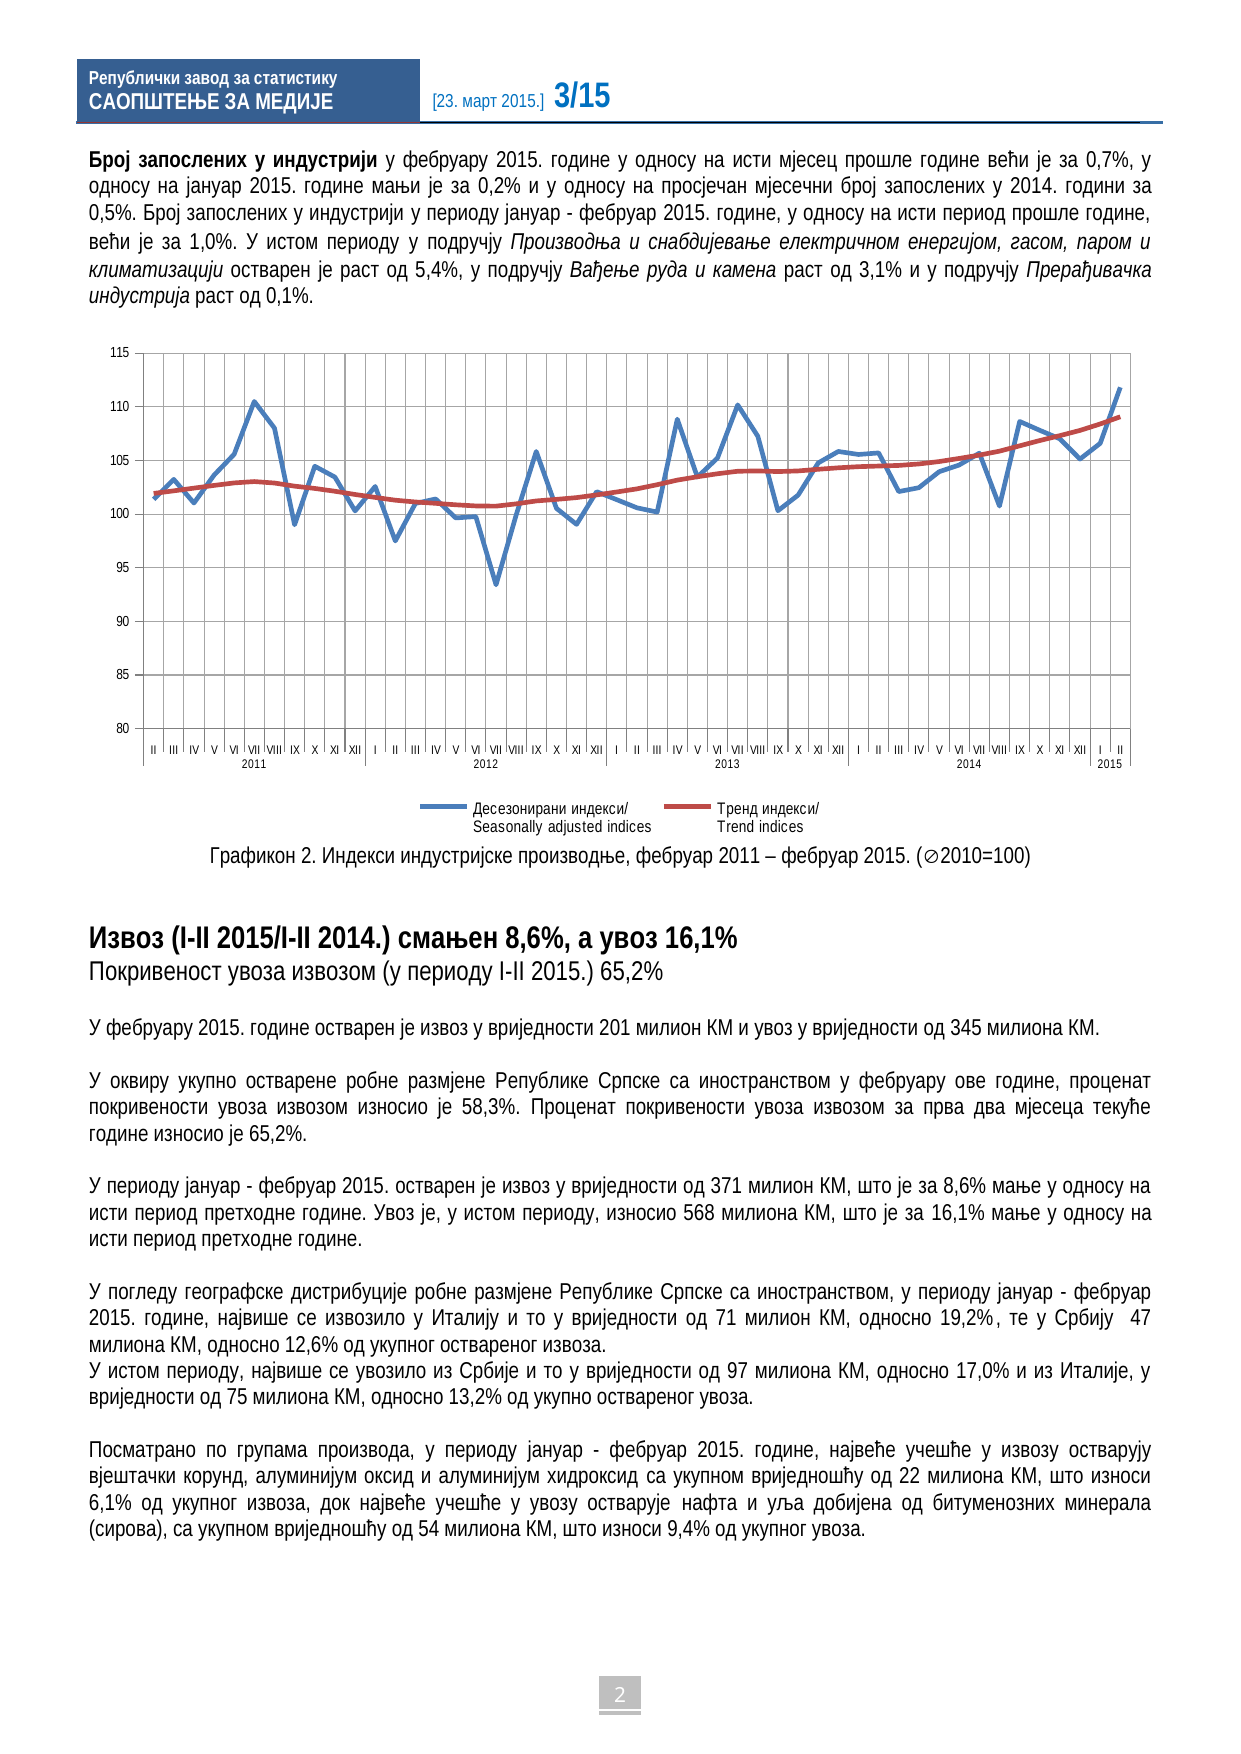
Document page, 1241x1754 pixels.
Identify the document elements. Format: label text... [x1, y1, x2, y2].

text У периоду јануар - фебруар 2015. остварен је извоз у вриједности од 371 милион КМ, што је за 8,6% мање у односу на исти период претходне године. Увоз је, у истом периоду, износио 568 милиона КМ, што је за 16,1% мање у односу на исти период претходне године. [89, 1172, 1152, 1251]
text У фебруару 2015. године остварен је извоз у вриједности 201 милион КМ и увоз у вриједности од 345 милиона КМ. [89, 1014, 1152, 1041]
text У истом периоду, највише се увозило из Србије и то у вриједности од 97 милиона КМ, односно 17,0% и из Италије, у вриједности од 75 милиона КМ, односно 13,2% од укупно оствареног увоза. [89, 1357, 1152, 1409]
text Графикон 2. Индекси индустријске производње, фебруар 2011 – фебруар 2015. (2010=100) [89, 843, 1152, 869]
text Покривеност увоза извозом (у периоду I-II 2015.) 65,2% [89, 955, 1152, 986]
text Посматрано по групама производа, у периоду јануар - фебруар 2015. године, највеће учешће у извозу остварују вјештачки корунд, алуминијум оксид и алуминијум хидроксид са укупном вриједношћу од 22 милиона КМ, што износи 6,1% од укупног извоза, док највеће учешће у увозу остварује нафта и уља добијена од битуменозних минерала (сирова), са укупном вриједношћу од 54 милиона КМ, што износи 9,4% од укупног увоза. [89, 1436, 1152, 1541]
text Извоз (I-II 2015/I-II 2014.) смањен 8,6%, а увоз 16,1% [89, 919, 1152, 955]
text У погледу географске дистрибуције робне размјене Републикe Српскe са иностранством, у периоду јануар - фебруар 2015. године, највише се извозило у Италију и то у вриједности од 71 милион КМ, односно 19,2%, те у Србију 47 милиона КМ, односно 12,6% од укупног оствареног извоза. [89, 1278, 1152, 1357]
text У оквиру укупно остварене робне размјене Републике Српске са иностранством у фебруару ове године, проценат покривености увоза извозом износио је 58,3%. Проценат покривености увоза извозом за прва два мјесеца текуће године износио је 65,2%. [89, 1067, 1152, 1146]
text Број запослених у индустрији у фебруару 2015. године у односу на исти мјесец прошле године већи je за 0,7%, у односу на јануар 2015. године мањи је за 0,2% и у односу на просјечан мјесечни број запослених у 2014. години за 0,5%. Број запослених у индустрији у периоду јануар - фебруар 2015. године, у односу на исти период прошле године, већи је за 1,0%. У истом периоду у подручју Производња и снабдијевање електричном енергијом, гасом, паром и климатизацији остварен је раст од 5,4%, у подручју Вађење руда и камена раст од 3,1% и у подручју Прерађивачка индустрија раст од 0,1%. [89, 146, 1152, 309]
